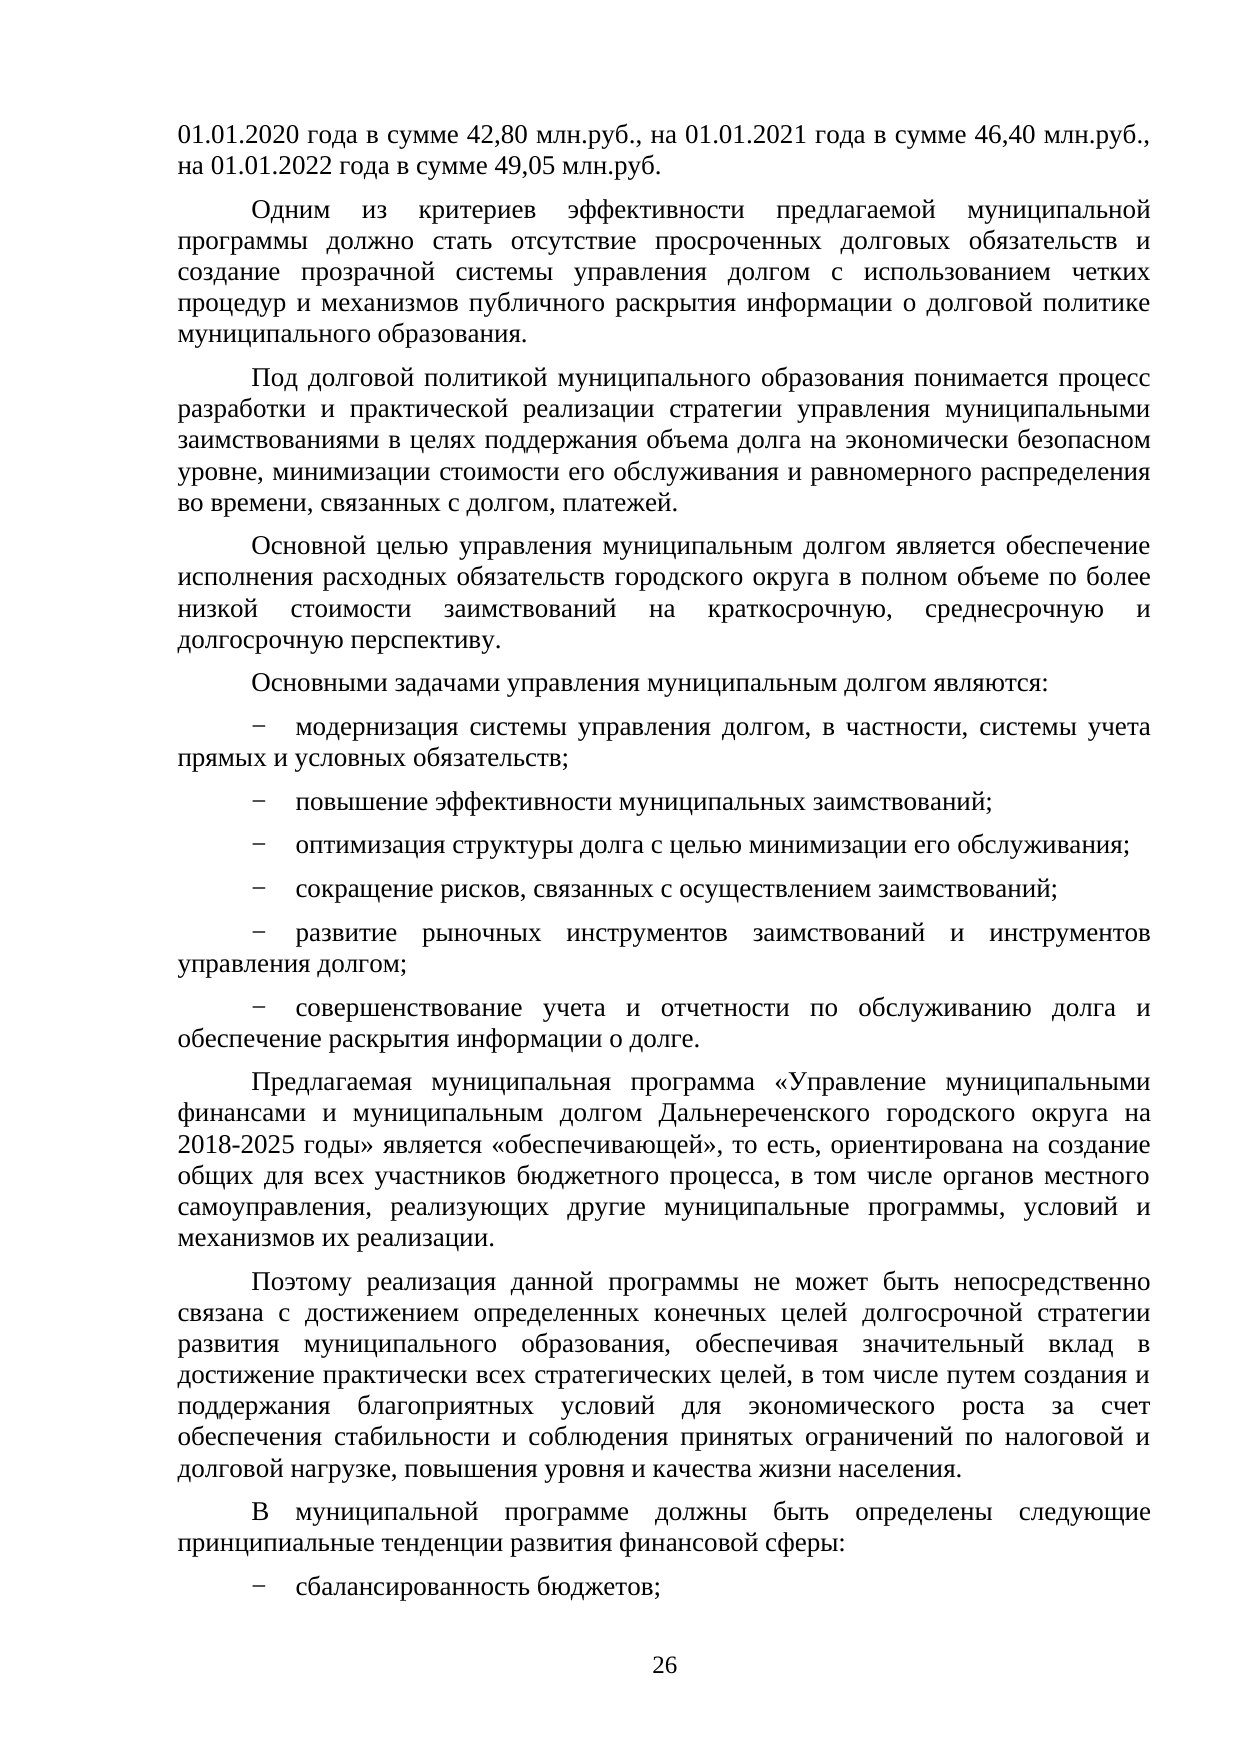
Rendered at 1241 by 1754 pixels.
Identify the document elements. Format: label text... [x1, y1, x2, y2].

list повышение эффективности муниципальных заимствований; [177, 785, 1152, 816]
text Основной целью управления муниципальным долгом является обеспечение исполнения расходных обязательств городского округа в полном объеме по более низкой стоимости заимствований на краткосрочную, среднесрочную и долгосрочную перспективу. [177, 529, 1152, 654]
text Предлагаемая муниципальная программа «Управление муниципальными финансами и муниципальным долгом Дальнереченского городского округа на 2018-2025 годы» является «обеспечивающей», то есть, ориентирована на создание общих для всех участников бюджетного процесса, в том числе органов местного самоуправления, реализующих другие муниципальные программы, условий и механизмов их реализации. [177, 1065, 1152, 1252]
list сокращение рисков, связанных с осуществлением заимствований; [177, 872, 1152, 903]
text Поэтому реализация данной программы не может быть непосредственно связана с достижением определенных конечных целей долгосрочной стратегии развития муниципального образования, обеспечивая значительный вклад в достижение практически всех стратегических целей, в том числе путем создания и поддержания благоприятных условий для экономического роста за счет обеспечения стабильности и соблюдения принятых ограничений по налоговой и долговой нагрузке, повышения уровня и качества жизни населения. [177, 1265, 1152, 1483]
text Одним из критериев эффективности предлагаемой муниципальной программы должно стать отсутствие просроченных долговых обязательств и создание прозрачной системы управления долгом с использованием четких процедур и механизмов публичного раскрытия информации о долговой политике муниципального образования. [177, 193, 1152, 349]
list сбалансированность бюджетов; [177, 1570, 1152, 1601]
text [177, 118, 1152, 180]
list совершенствование учета и отчетности по обслуживанию долга и обеспечение раскрытия информации о долге. [177, 991, 1152, 1053]
text Под долговой политикой муниципального образования понимается процесс разработки и практической реализации стратегии управления муниципальными заимствованиями в целях поддержания объема долга на экономически безопасном уровне, минимизации стоимости его обслуживания и равномерного распределения во времени, связанных с долгом, платежей. [177, 361, 1152, 517]
text В муниципальной программе должны быть определены следующие принципиальные тенденции развития финансовой сферы: [177, 1495, 1152, 1558]
text Основными задачами управления муниципальным долгом являются: [177, 666, 1152, 698]
list развитие рыночных инструментов заимствований и инструментов управления долгом; [177, 916, 1152, 978]
list оптимизация структуры долга с целью минимизации его обслуживания; [177, 828, 1152, 860]
list модернизация системы управления долгом, в частности, системы учета прямых и условных обязательств; [177, 710, 1152, 772]
